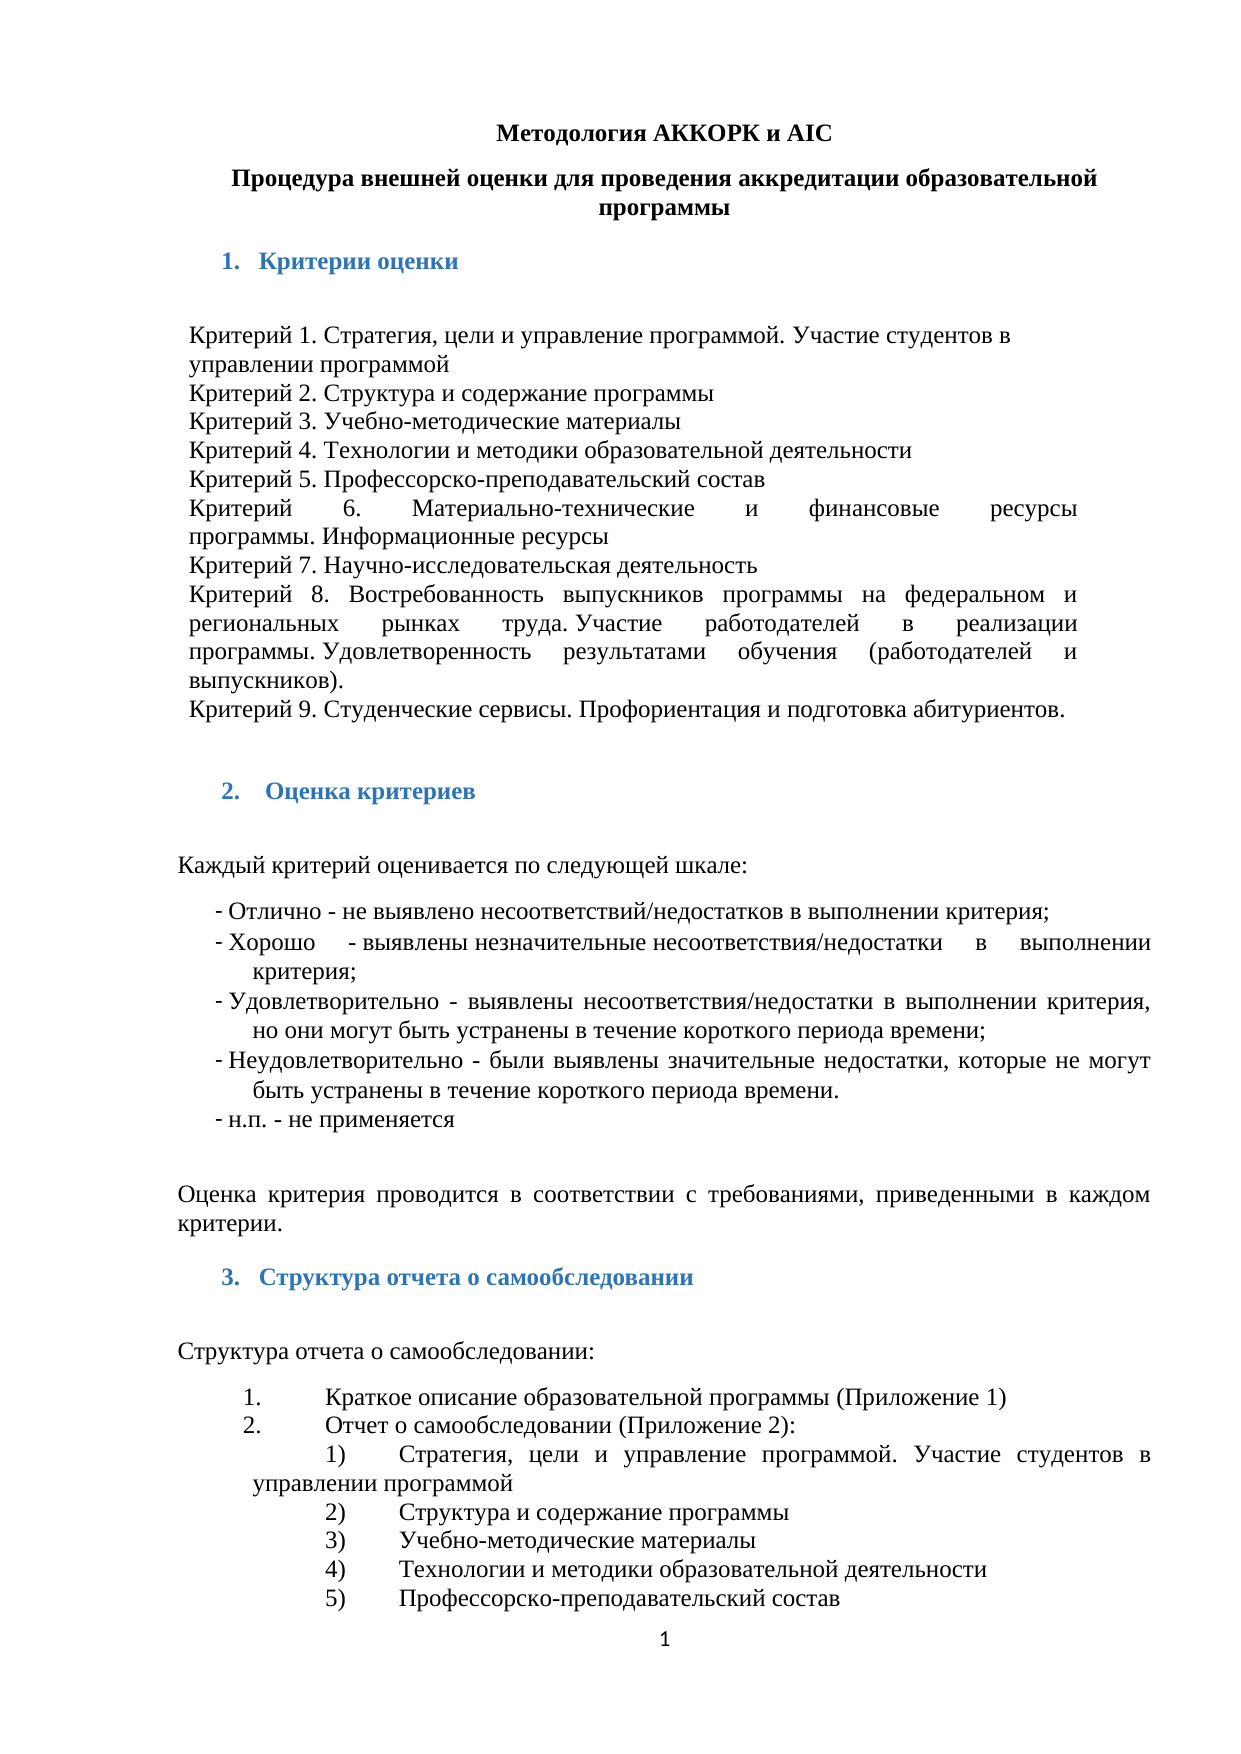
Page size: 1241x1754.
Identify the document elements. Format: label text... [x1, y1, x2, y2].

table_cell Критерий 6. Материально-технические и финансовые ресурсы программы. Информационные ресурсы [177, 493, 1089, 550]
text Оценка критерия проводится в соответствии с требованиями, приведенными в каждом критерии. [177, 1179, 1152, 1237]
text Процедура внешней оценки для проведения аккредитации образовательной программы [177, 163, 1152, 221]
list Краткое описание образовательной программы (Приложение 1) [243, 1382, 1152, 1410]
list Стратегия, цели и управление программой. Участие студентов в управлении программой [252, 1439, 1152, 1497]
text - н.п. - не применяется [215, 1104, 1152, 1134]
text - Неудовлетворительно - были выявлены значительные недостатки, которые не могут быть устранены в течение короткого периода времени. [215, 1044, 1152, 1104]
list Профессорско-преподавательский состав [252, 1583, 1152, 1612]
table_cell Критерий 3. Учебно-методические материалы [177, 406, 1089, 435]
table_cell Критерий 5. Профессорско-преподавательский состав [177, 464, 1089, 493]
list Структура отчета о самообследовании [221, 1262, 1152, 1291]
list Оценка критериев [221, 776, 1152, 805]
text Структура отчета о самообследовании: [177, 1336, 1152, 1365]
list Критерии оценки [221, 246, 1152, 275]
text - Удовлетворительно - выявлены несоответствия/недостатки в выполнении критерия, но они могут быть устранены в течение короткого периода времени; [215, 985, 1152, 1044]
table_cell Критерий 8. Востребованность выпускников программы на федеральном и региональных рынках труда. Участие работодателей в реализации программы. Удовлетворенность результатами обучения (работодателей и выпускников). [177, 579, 1089, 694]
table_cell Критерий 7. Научно-исследовательская деятельность [177, 550, 1089, 579]
table_cell Критерий 2. Структура и содержание программы [177, 378, 1089, 406]
text - Хорошо - выявлены незначительные несоответствия/недостатки в выполнении критерия; [215, 926, 1152, 985]
table_header Критерий 1. Стратегия, цели и управление программой. Участие студентов в управлении программой [177, 320, 1089, 378]
list Технологии и методики образовательной деятельности [252, 1554, 1152, 1583]
text - Отлично - не выявлено несоответствий/недостатков в выполнении критерия; [215, 895, 1152, 926]
list Структура и содержание программы [252, 1497, 1152, 1525]
text Методология АККОРК и AIC [177, 118, 1152, 147]
list Отчет о самообследовании (Приложение 2): [243, 1410, 1152, 1439]
text Каждый критерий оценивается по следующей шкале: [177, 850, 1152, 879]
table_cell Критерий 9. Студенческие сервисы. Профориентация и подготовка абитуриентов. [177, 694, 1089, 723]
table_cell Критерий 4. Технологии и методики образовательной деятельности [177, 435, 1089, 464]
list Учебно-методические материалы [252, 1525, 1152, 1554]
